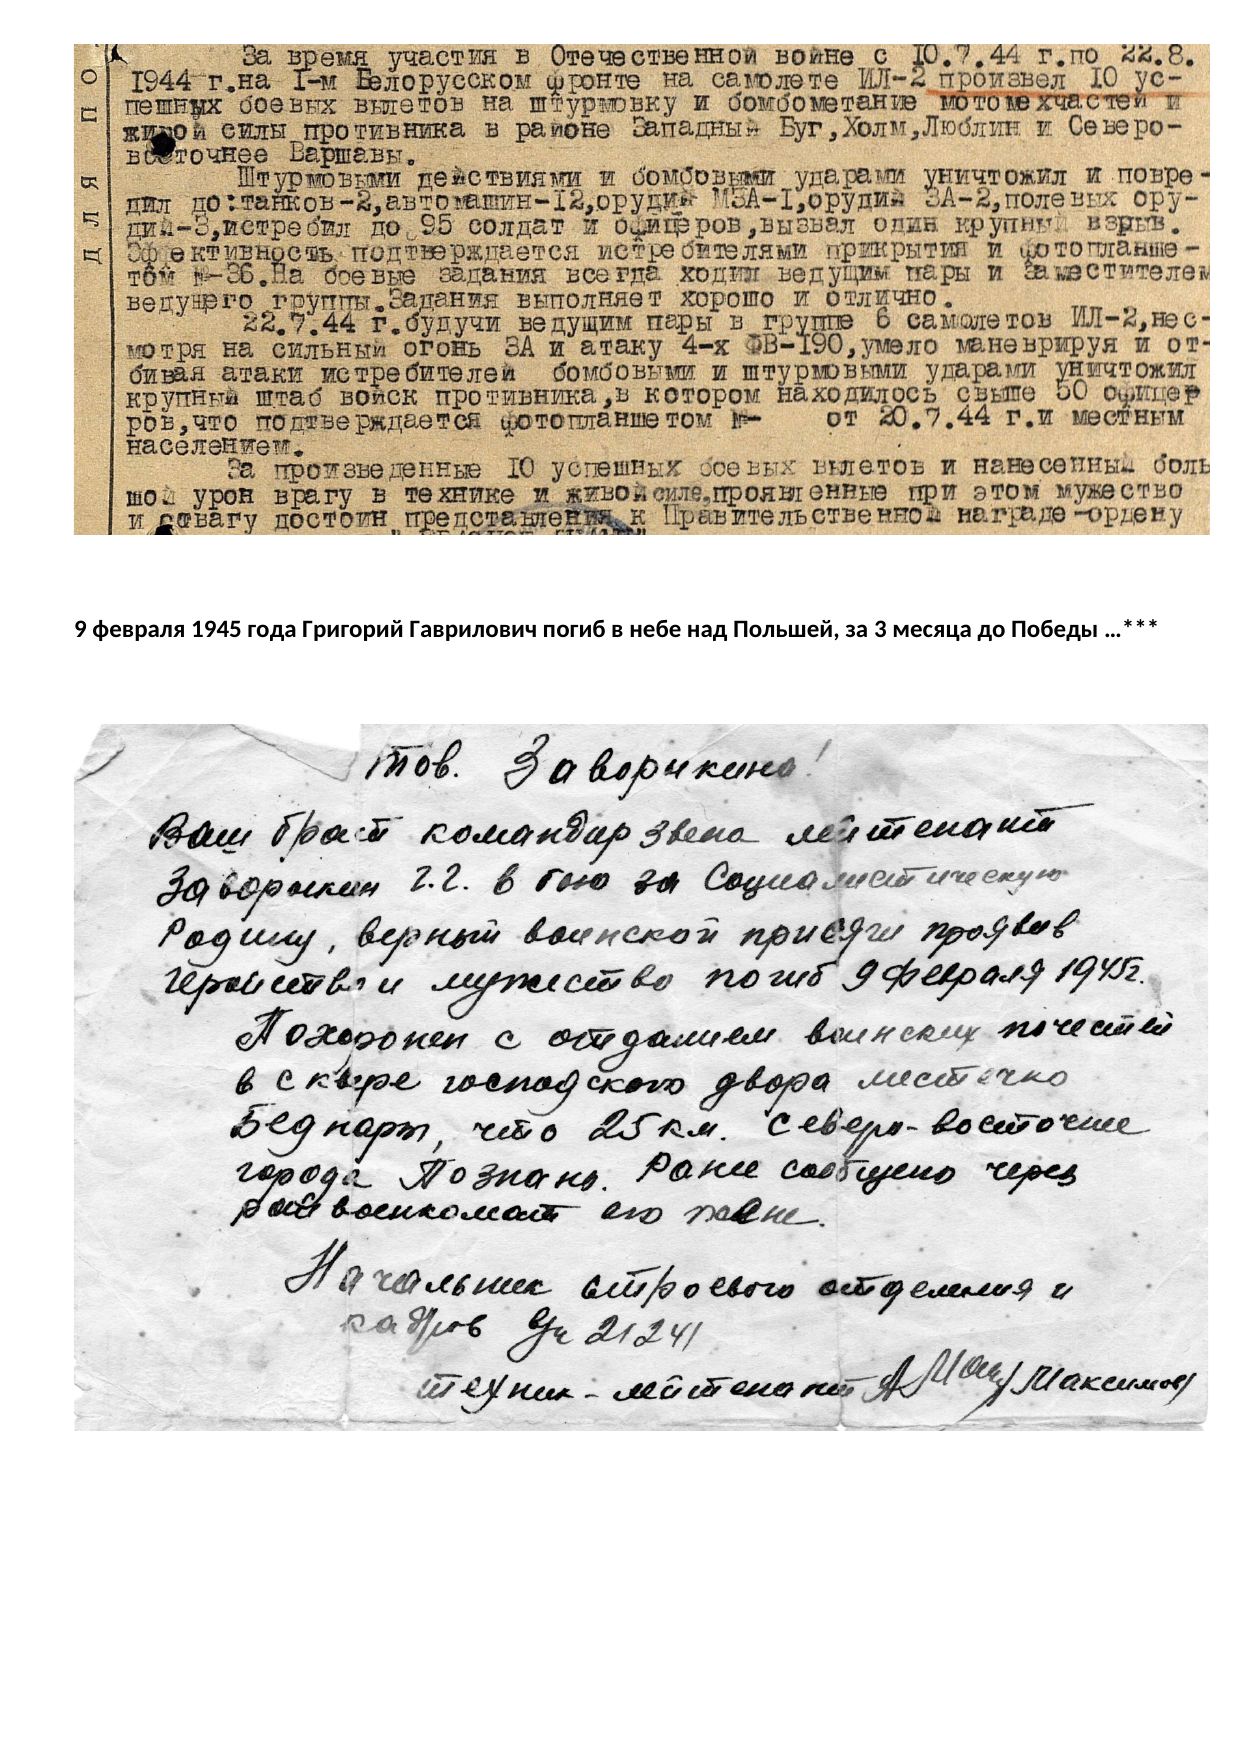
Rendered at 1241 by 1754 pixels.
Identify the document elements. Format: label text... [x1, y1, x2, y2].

text 9 февраля 1945 года Григорий Гаврилович погиб в небе над Польшей, за 3 месяца до Победы …*** [74, 613, 1211, 643]
picture [73, 44, 1210, 535]
picture [73, 724, 1209, 1431]
